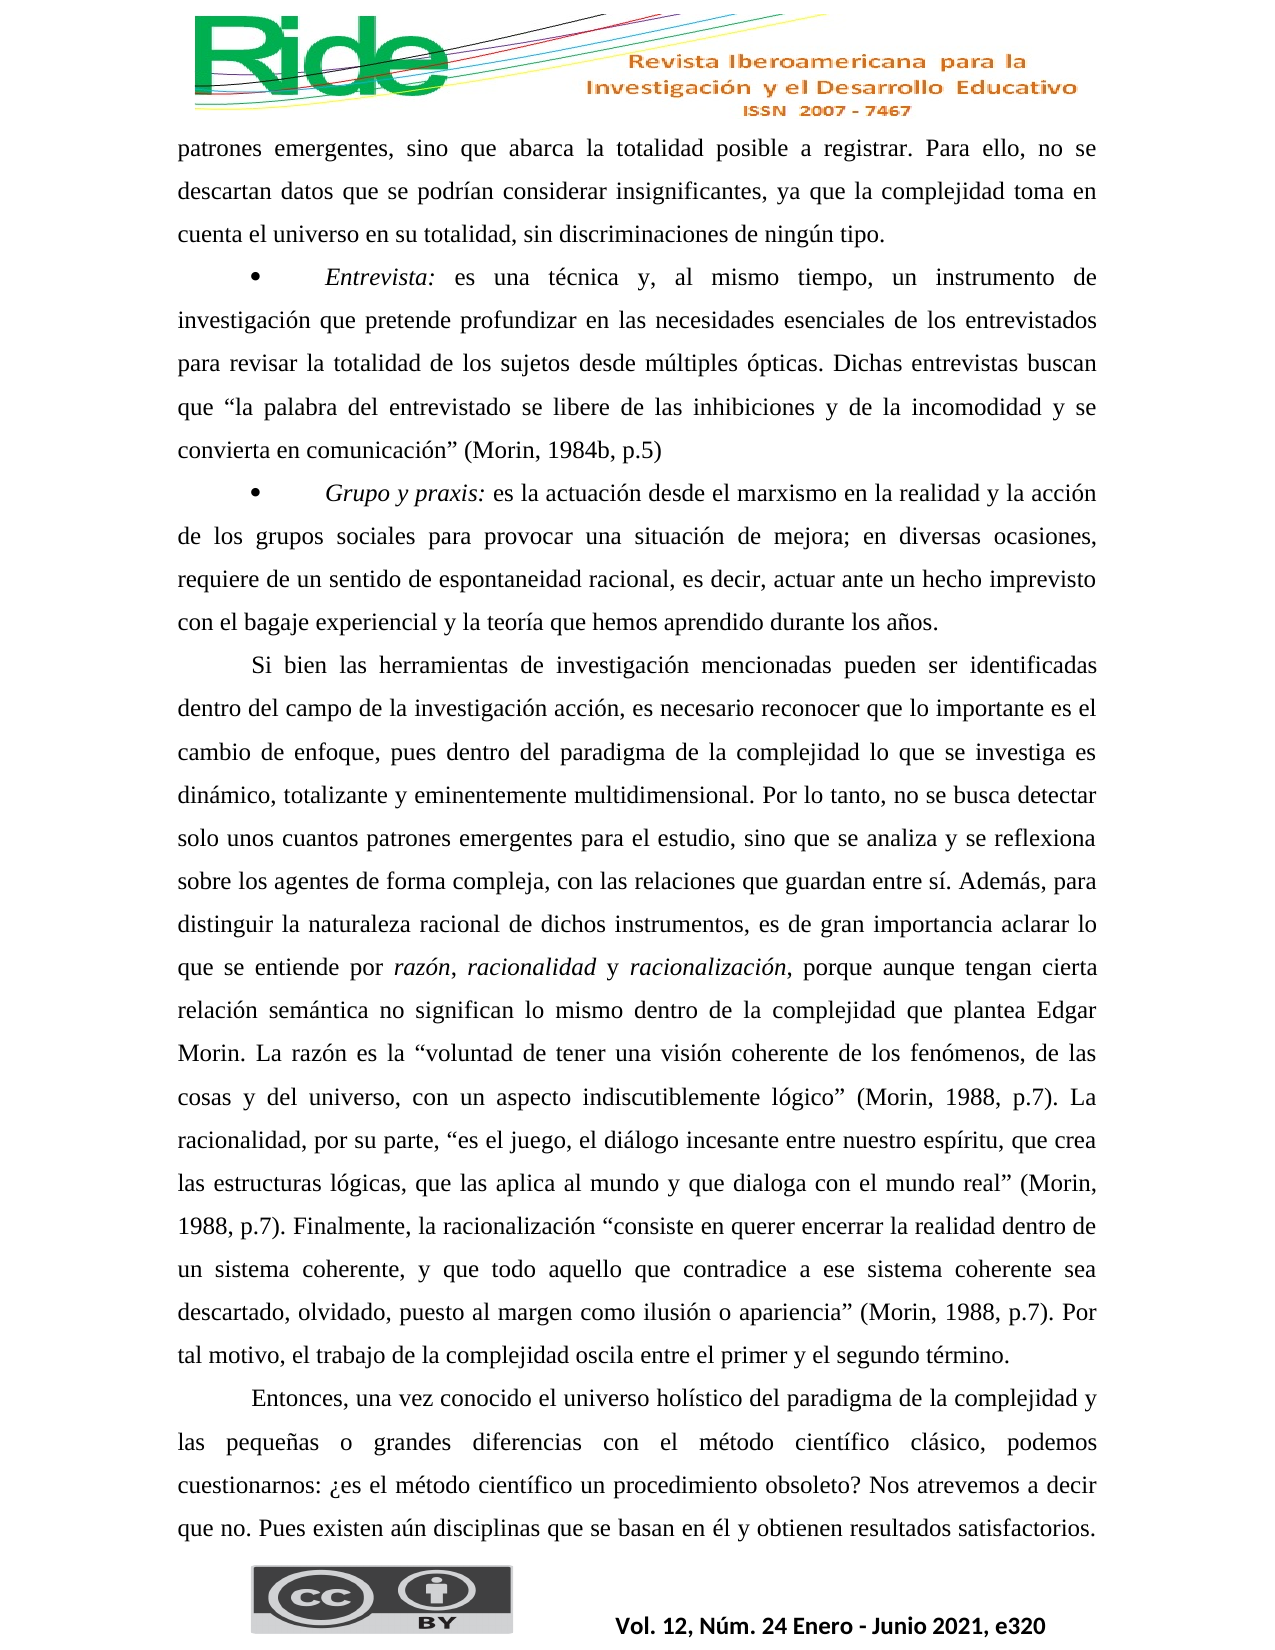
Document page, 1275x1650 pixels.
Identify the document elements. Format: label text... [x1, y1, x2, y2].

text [177, 1383, 1098, 1542]
text Si bien las herramientas de investigación mencionadas pueden ser identificadas dentro del campo de la investigación acción, es necesario reconocer que lo importante es el cambio de enfoque, pues dentro del paradigma de la complejidad lo que se investiga es dinámico, totalizante y eminentemente multidimensional. Por lo tanto, no se busca detectar solo unos cuantos patrones emergentes para el estudio, sino que se analiza y se reflexiona sobre los agentes de forma compleja, con las relaciones que guardan entre sí. Además, para distinguir la naturaleza racional de dichos instrumentos, es de gran importancia aclarar lo que se entiende por razón, racionalidad y racionalización, porque aunque tengan cierta relación semántica no significan lo mismo dentro de la complejidad que plantea Edgar Morin. La razón es la “voluntad de tener una visión coherente de los fenómenos, de las cosas y del universo, con un aspecto indiscutiblemente lógico” (Morin, 1988, p.7). La racionalidad, por su parte, “es el juego, el diálogo incesante entre nuestro espíritu, que crea las estructuras lógicas, que las aplica al mundo y que dialoga con el mundo real” (Morin, 1988, p.7). Finalmente, la racionalización “consiste en querer encerrar la realidad dentro de un sistema coherente, y que todo aquello que contradice a ese sistema coherente sea descartado, olvidado, puesto al margen como ilusión o apariencia” (Morin, 1988, p.7). Por tal motivo, el trabajo de la complejidad oscila entre el primer y el segundo término. [177, 650, 1098, 1369]
picture [250, 1565, 514, 1634]
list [177, 133, 1098, 248]
list Entrevista: es una técnica y, al mismo tiempo, un instrumento de investigación que pretende profundizar en las necesidades esenciales de los entrevistados para revisar la totalidad de los sujetos desde múltiples ópticas. Dichas entrevistas buscan que “la palabra del entrevistado se libere de las inhibiciones y de la incomodidad y se convierta en comunicación” (Morin, 1984b, p.5) [177, 262, 1098, 463]
list Grupo y praxis: es la actuación desde el marxismo en la realidad y la acción de los grupos sociales para provocar una situación de mejora; en diversas ocasiones, requiere de un sentido de espontaneidad racional, es decir, actuar ante un hecho imprevisto con el bagaje experiencial y la teoría que hemos aprendido durante los años. [177, 478, 1098, 636]
picture [194, 14, 1081, 119]
